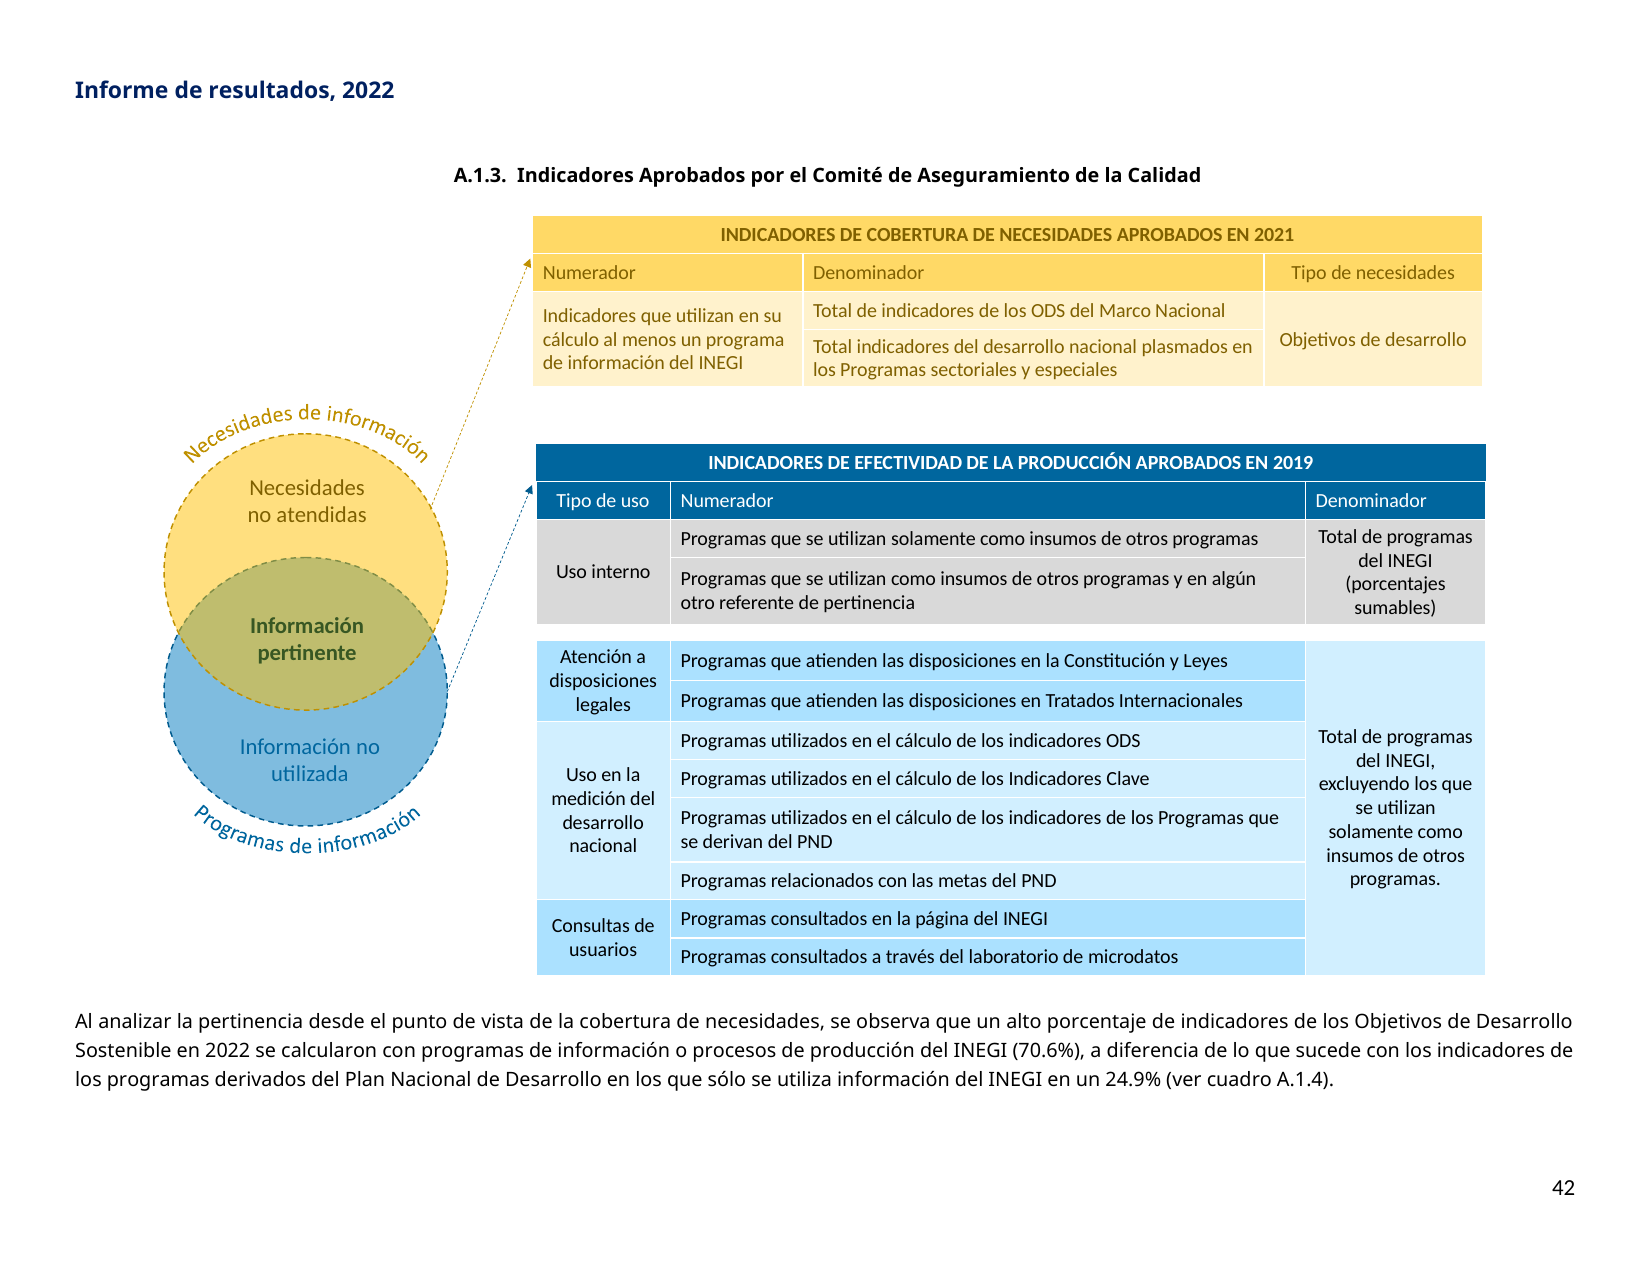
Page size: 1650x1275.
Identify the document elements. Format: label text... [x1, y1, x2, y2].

text Al analizar la pertinencia desde el punto de vista de la cobertura de necesidades, se observa que un alto porcentaje de indicadores de los Objetivos de Desarrollo Sostenible en 2022 se calcularon con programas de información o procesos de producción del INEGI (70.6%), a diferencia de lo que sucede con los indicadores de los programas derivados del Plan Nacional de Desarrollo en los que sólo se utiliza información del INEGI en un 24.9% (ver cuadro A.1.4). [75, 1008, 1575, 1093]
text A.1.3. Indicadores Aprobados por el Comité de Aseguramiento de la Calidad [75, 161, 1575, 188]
